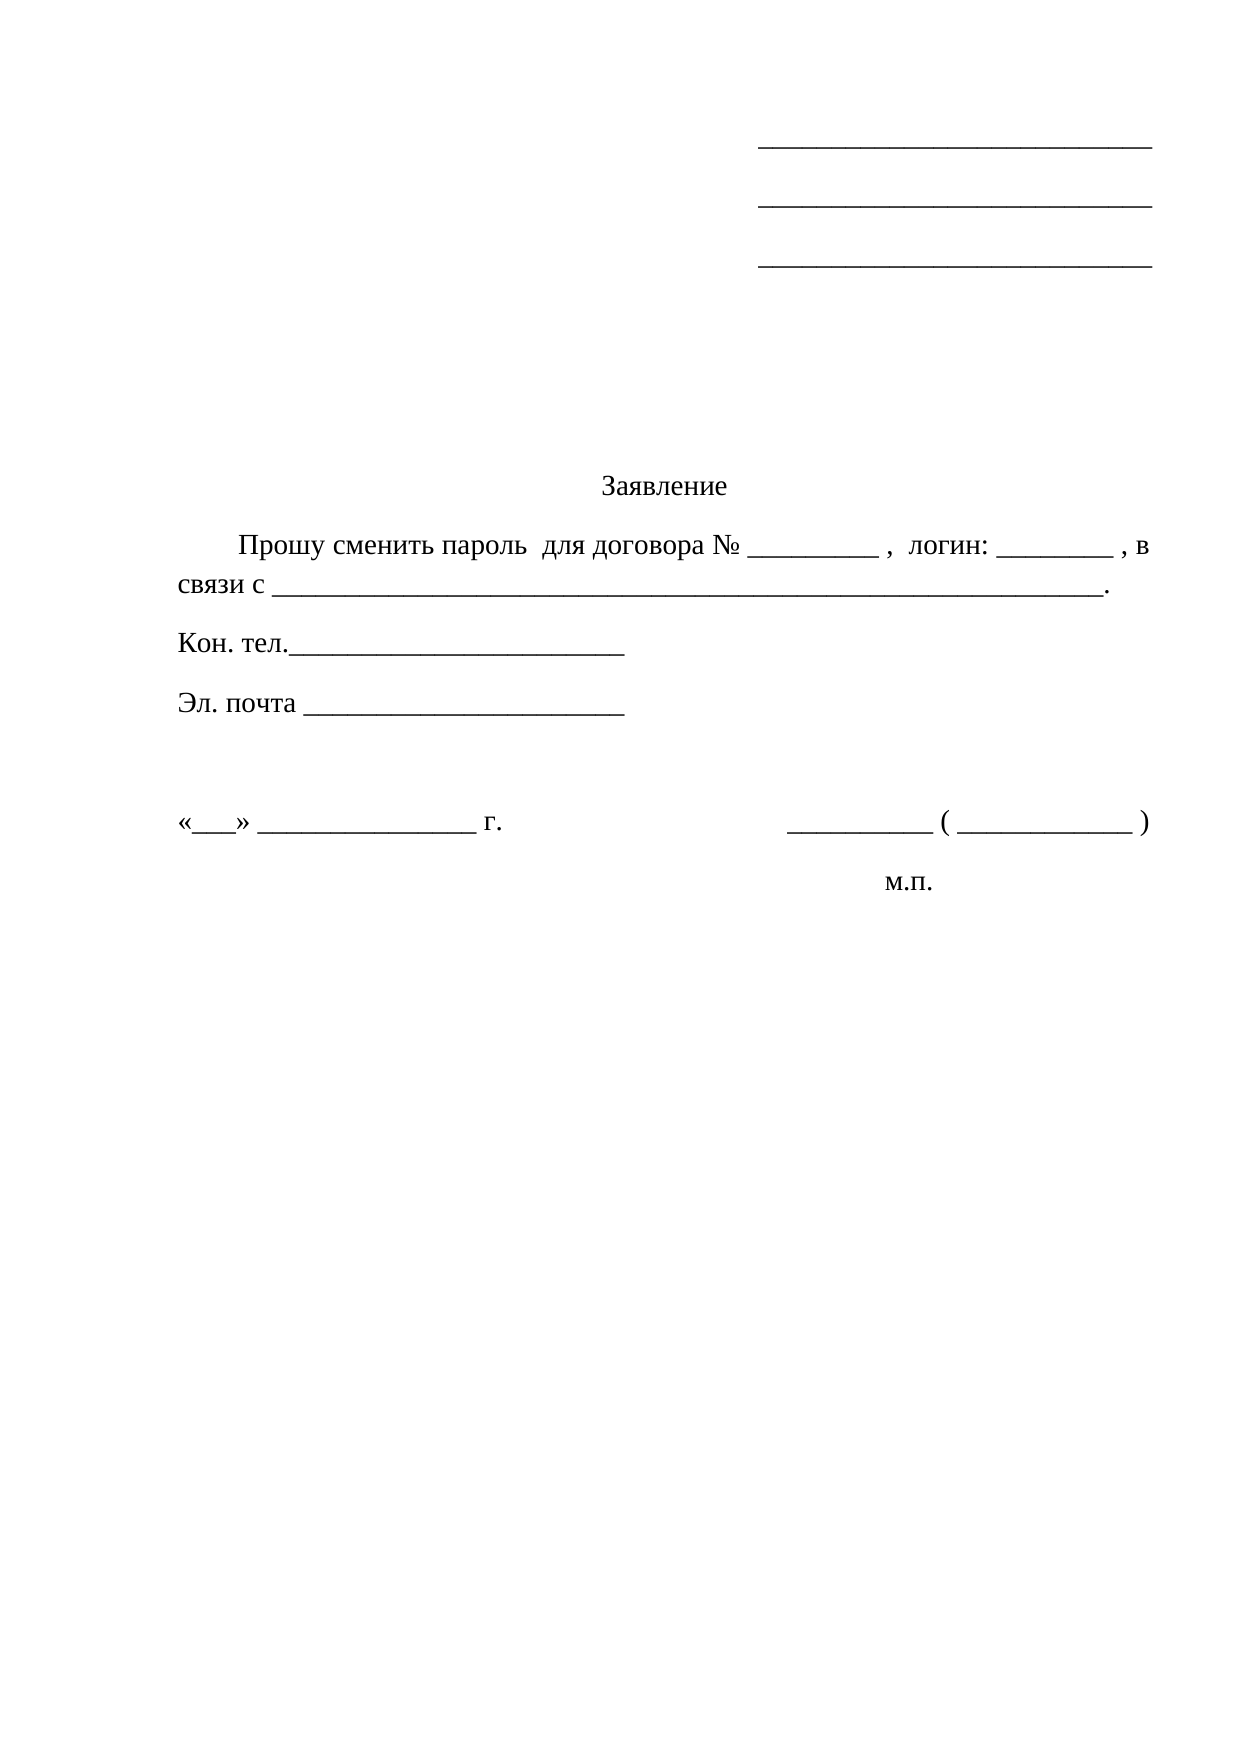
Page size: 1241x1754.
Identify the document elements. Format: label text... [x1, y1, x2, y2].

text Кон. тел._______________________ [177, 625, 1152, 659]
text «___» _______________ г. __________ ( ____________ ) [177, 803, 1152, 837]
text Прошу сменить пароль для договора № _________ , логин: ________ , в связи с _________________________________________________________. [177, 527, 1152, 599]
text Заявление [177, 468, 1152, 502]
text ___________________________ [177, 118, 1152, 152]
text ___________________________ [177, 177, 1152, 211]
text ___________________________ [177, 237, 1152, 270]
text Эл. почта ______________________ [177, 685, 1152, 718]
text м.п. [177, 863, 1152, 896]
